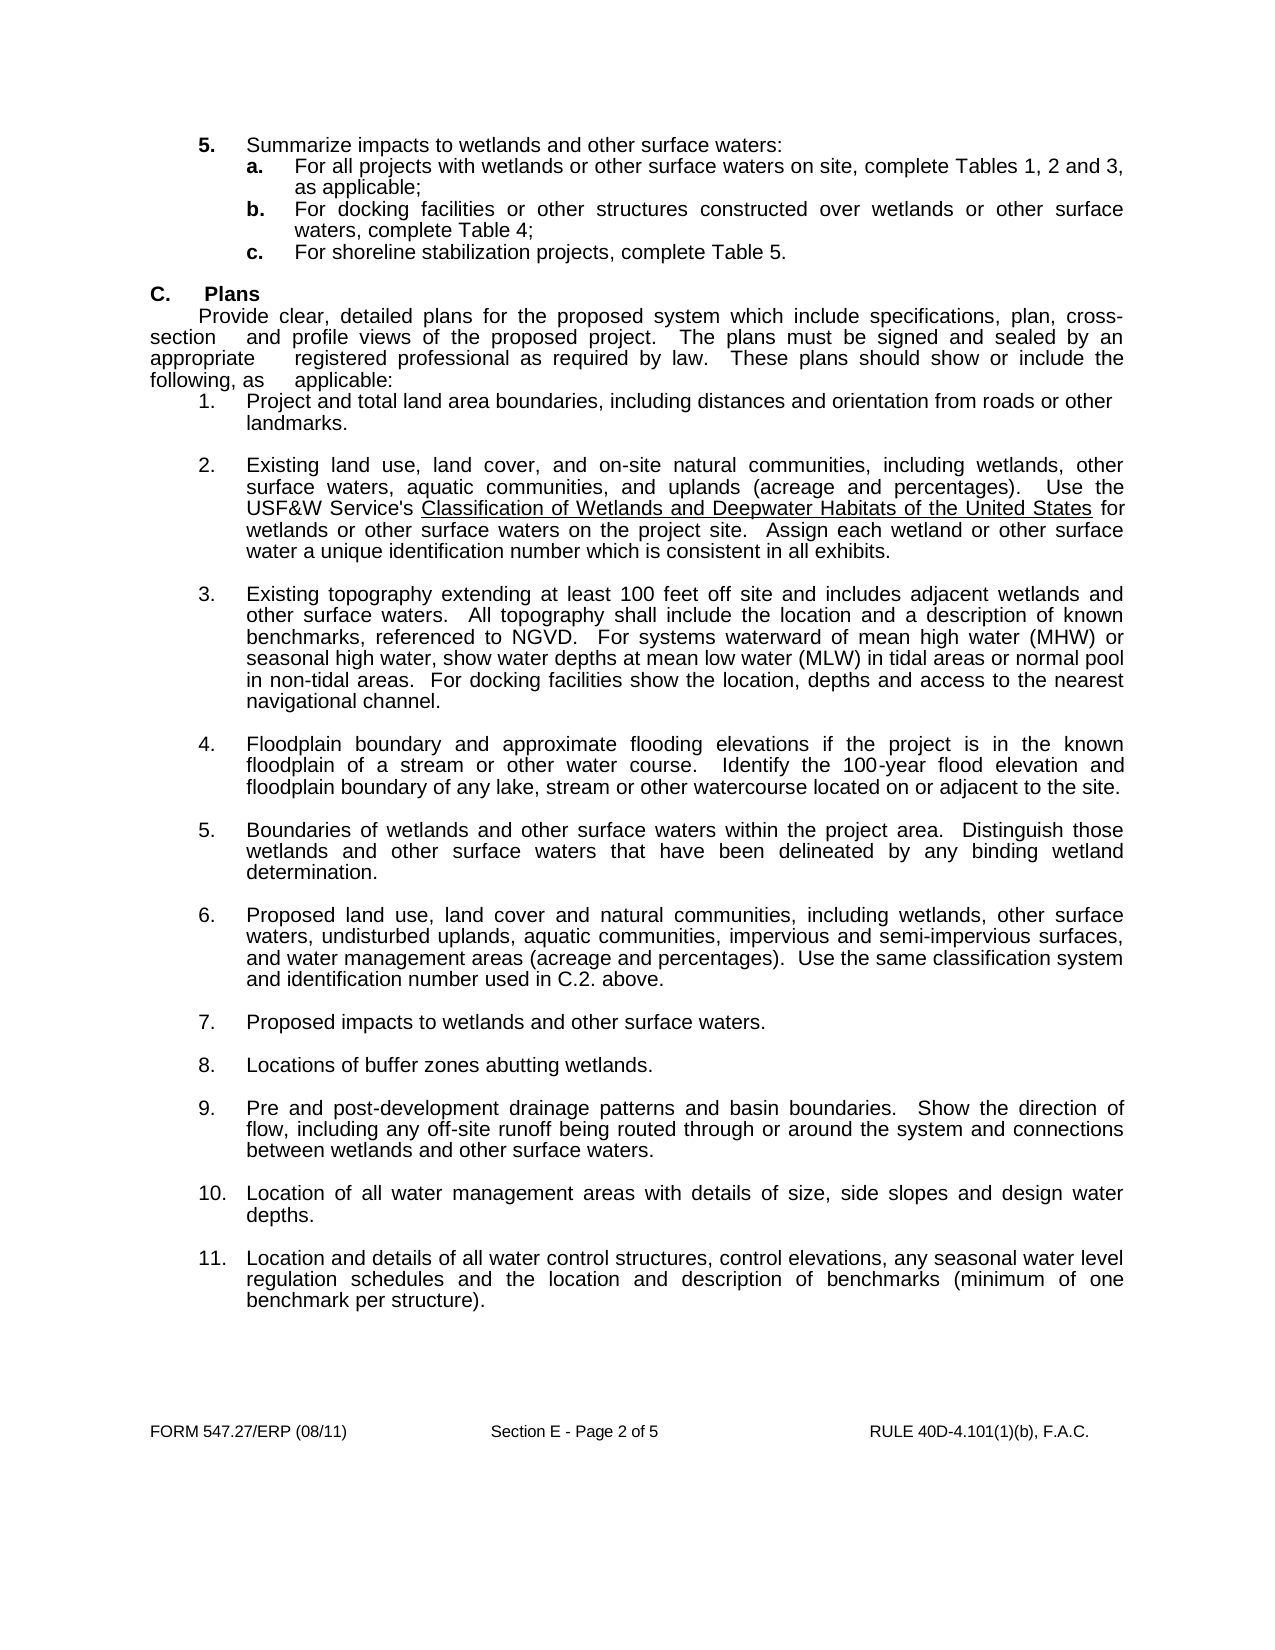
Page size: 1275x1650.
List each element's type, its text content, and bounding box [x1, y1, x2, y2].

text 3. Existing topography extending at least 100 feet off site and includes adjacent wetlands and other surface waters. All topography shall include the location and a description of known benchmarks, referenced to NGVD. For systems waterward of mean high water (MHW) or seasonal high water, show water depths at mean low water (MLW) in tidal areas or normal pool in non-tidal areas. For docking facilities show the location, depths and access to the nearest navigational channel. [198, 584, 1125, 713]
text b. For docking facilities or other structures constructed over wetlands or other surface waters, complete Table 4; [246, 199, 1125, 242]
text C. Plans [150, 285, 1125, 306]
text 11. Location and details of all water control structures, control elevations, any seasonal water level regulation schedules and the location and description of benchmarks (minimum of one benchmark per structure). [198, 1248, 1125, 1312]
text 4. Floodplain boundary and approximate flooding elevations if the project is in the known floodplain of a stream or other water course. Identify the 100-year flood elevation and floodplain boundary of any lake, stream or other watercourse located on or adjacent to the site. [198, 734, 1125, 799]
text 6. Proposed land use, land cover and natural communities, including wetlands, other surface waters, undisturbed uplands, aquatic communities, impervious and semi-impervious surfaces, and water management areas (acreage and percentages). Use the same classification system and identification number used in C.2. above. [198, 906, 1125, 991]
text 5. Summarize impacts to wetlands and other surface waters: [198, 135, 1125, 156]
text 1. Project and total land area boundaries, including distances and orientation from roads or other [198, 392, 1125, 413]
text FORM 547.27/ERP (08/11) Section E - Page 2 of 5 RULE 40D-4.101(1)(b), F.A.C. [150, 1424, 1125, 1441]
text 7. Proposed impacts to wetlands and other surface waters. [198, 1013, 1125, 1034]
text 10. Location of all water management areas with details of size, side slopes and design water depths. [198, 1184, 1125, 1227]
text Provide clear, detailed plans for the proposed system which include specifications, plan, cross-section and profile views of the proposed project. The plans must be signed and sealed by an appropriate registered professional as required by law. These plans should show or include the following, as applicable: [150, 306, 1125, 392]
text 9. Pre and post-development drainage patterns and basin boundaries. Show the direction of flow, including any off-site runoff being routed through or around the system and connections between wetlands and other surface waters. [198, 1098, 1125, 1162]
text 8. Locations of buffer zones abutting wetlands. [198, 1055, 1125, 1077]
text 5. Boundaries of wetlands and other surface waters within the project area. Distinguish those wetlands and other surface waters that have been delineated by any binding wetland determination. [198, 820, 1125, 884]
text a. For all projects with wetlands or other surface waters on site, complete Tables 1, 2 and 3, as applicable; [246, 156, 1125, 199]
text c. For shoreline stabilization projects, complete Table 5. [246, 242, 1125, 263]
text 2. Existing land use, land cover, and on-site natural communities, including wetlands, other surface waters, aquatic communities, and uplands (acreage and percentages). Use the USF&W Service's Classification of Wetlands and Deepwater Habitats of the United States for wetlands or other surface waters on the project site. Assign each wetland or other surface water a unique identification number which is consistent in all exhibits. [198, 456, 1125, 563]
text landmarks. [198, 413, 1125, 434]
